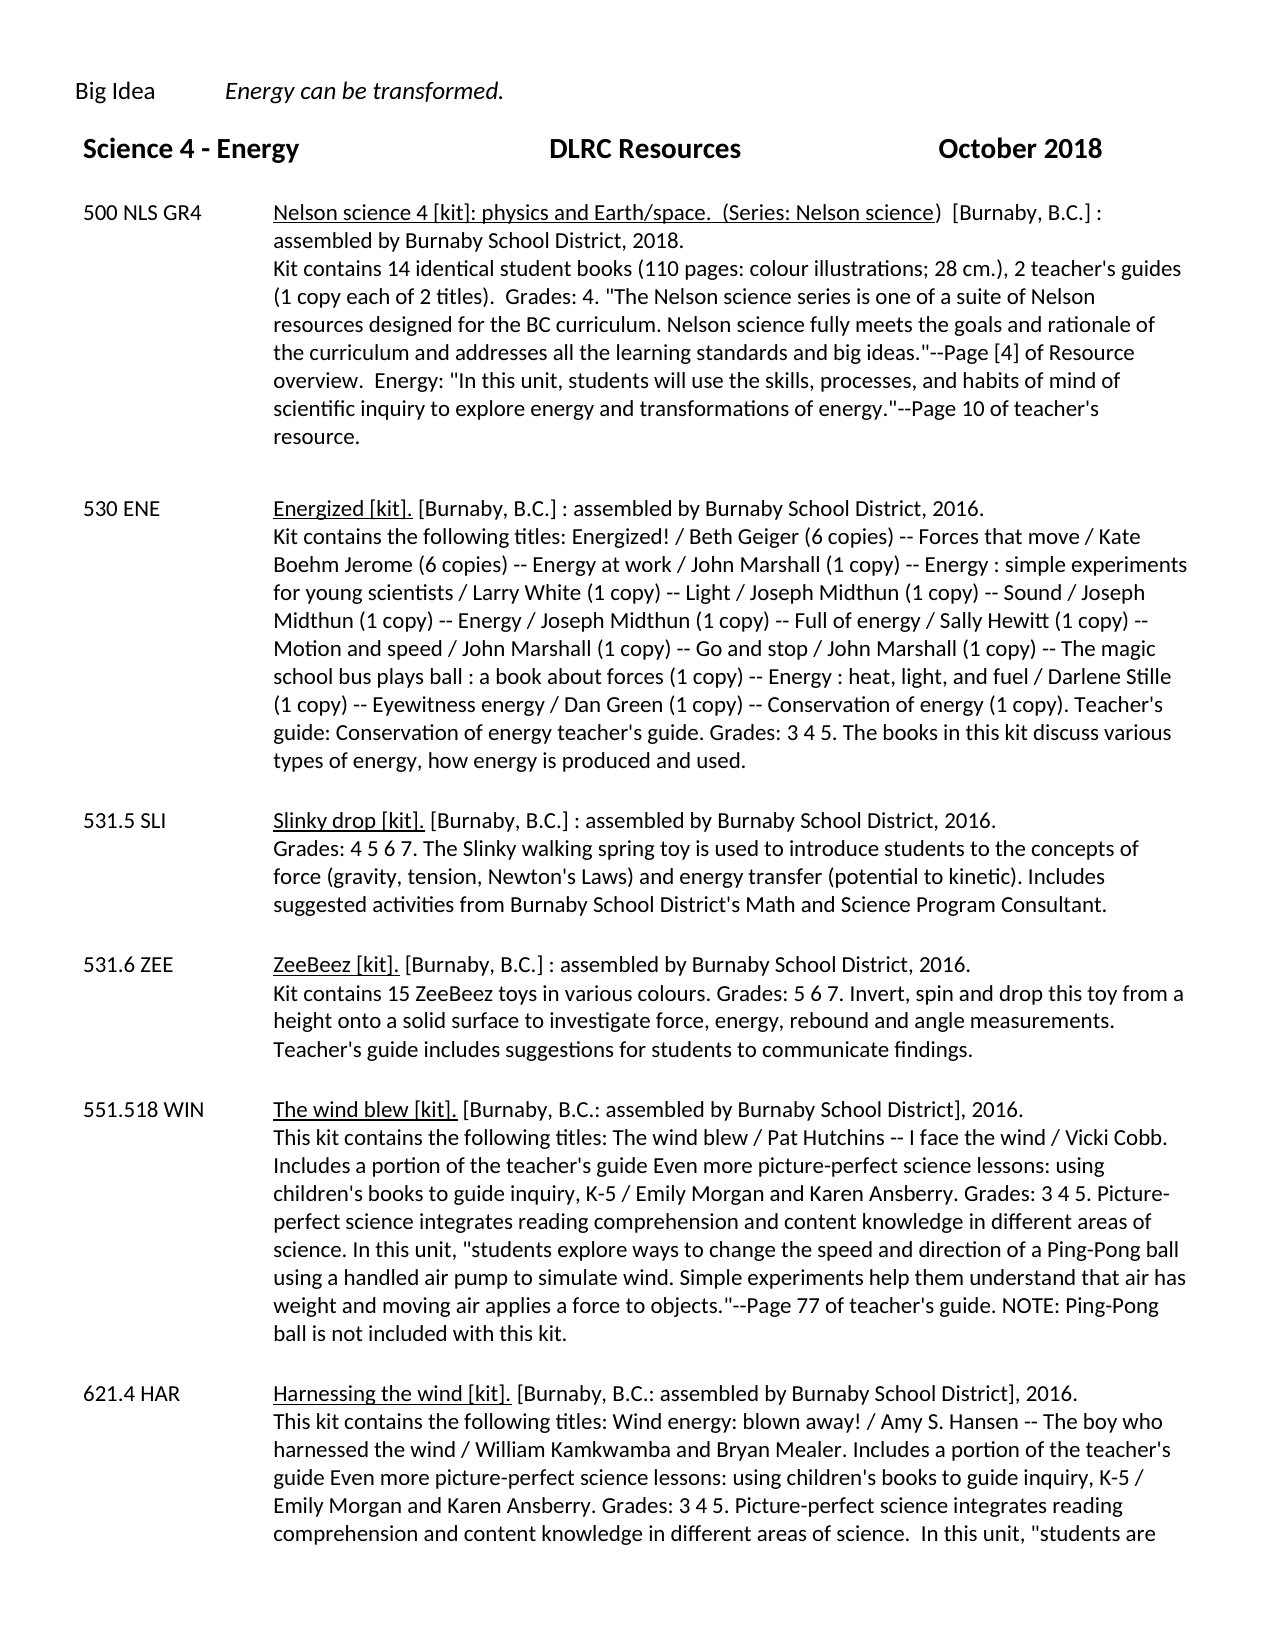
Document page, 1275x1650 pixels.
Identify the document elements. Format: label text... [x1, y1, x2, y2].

table_cell Nelson science 4 [kit]: physics and Earth/space. (Series: Nelson science) [Burnaby, B.C.] : assembled by Burnaby School District, 2018. Kit contains 14 identical student books (110 pages: colour illustrations; 28 cm.), 2 teacher's guides (1 copy each of 2 titles). Grades: 4. "The Nelson science series is one of a suite of Nelson resources designed for the BC curriculum. Nelson science fully meets the goals and rationale of the curriculum and addresses all the learning standards and big ideas."--Page [4] of Resource overview. Energy: "In this unit, students will use the skills, processes, and habits of mind of scientific inquiry to explore energy and transformations of energy."--Page 10 of teacher's resource. [265, 190, 1200, 486]
table_cell 531.5 SLI [75, 799, 265, 943]
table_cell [265, 1372, 1200, 1555]
text Big Idea Energy can be transformed. [75, 75, 1200, 106]
table_header Science 4 - Energy DLRC Resources October 2018 [75, 122, 1200, 190]
table_cell ZeeBeez [kit]. [Burnaby, B.C.] : assembled by Burnaby School District, 2016. Kit contains 15 ZeeBeez toys in various colours. Grades: 5 6 7. Invert, spin and drop this toy from a height onto a solid surface to investigate force, energy, rebound and angle measurements. Teacher's guide includes suggestions for students to communicate findings. [265, 943, 1200, 1087]
table_cell 551.518 WIN [75, 1087, 265, 1372]
table_cell Energized [kit]. [Burnaby, B.C.] : assembled by Burnaby School District, 2016. Kit contains the following titles: Energized! / Beth Geiger (6 copies) -- Forces that move / Kate Boehm Jerome (6 copies) -- Energy at work / John Marshall (1 copy) -- Energy : simple experiments for young scientists / Larry White (1 copy) -- Light / Joseph Midthun (1 copy) -- Sound / Joseph Midthun (1 copy) -- Energy / Joseph Midthun (1 copy) -- Full of energy / Sally Hewitt (1 copy) -- Motion and speed / John Marshall (1 copy) -- Go and stop / John Marshall (1 copy) -- The magic school bus plays ball : a book about forces (1 copy) -- Energy : heat, light, and fuel / Darlene Stille (1 copy) -- Eyewitness energy / Dan Green (1 copy) -- Conservation of energy (1 copy). Teacher's guide: Conservation of energy teacher's guide. Grades: 3 4 5. The books in this kit discuss various types of energy, how energy is produced and used. [265, 486, 1200, 798]
table_cell 530 ENE [75, 486, 265, 798]
table_cell 621.4 HAR [75, 1372, 265, 1555]
table_cell 500 NLS GR4 [75, 190, 265, 486]
table_cell Slinky drop [kit]. [Burnaby, B.C.] : assembled by Burnaby School District, 2016. Grades: 4 5 6 7. The Slinky walking spring toy is used to introduce students to the concepts of force (gravity, tension, Newton's Laws) and energy transfer (potential to kinetic). Includes suggested activities from Burnaby School District's Math and Science Program Consultant. [265, 799, 1200, 943]
table_cell 531.6 ZEE [75, 943, 265, 1087]
table_cell The wind blew [kit]. [Burnaby, B.C.: assembled by Burnaby School District], 2016. This kit contains the following titles: The wind blew / Pat Hutchins -- I face the wind / Vicki Cobb. Includes a portion of the teacher's guide Even more picture-perfect science lessons: using children's books to guide inquiry, K-5 / Emily Morgan and Karen Ansberry. Grades: 3 4 5. Picture-perfect science integrates reading comprehension and content knowledge in different areas of science. In this unit, "students explore ways to change the speed and direction of a Ping-Pong ball using a handled air pump to simulate wind. Simple experiments help them understand that air has weight and moving air applies a force to objects."--Page 77 of teacher's guide. NOTE: Ping-Pong ball is not included with this kit. [265, 1087, 1200, 1372]
